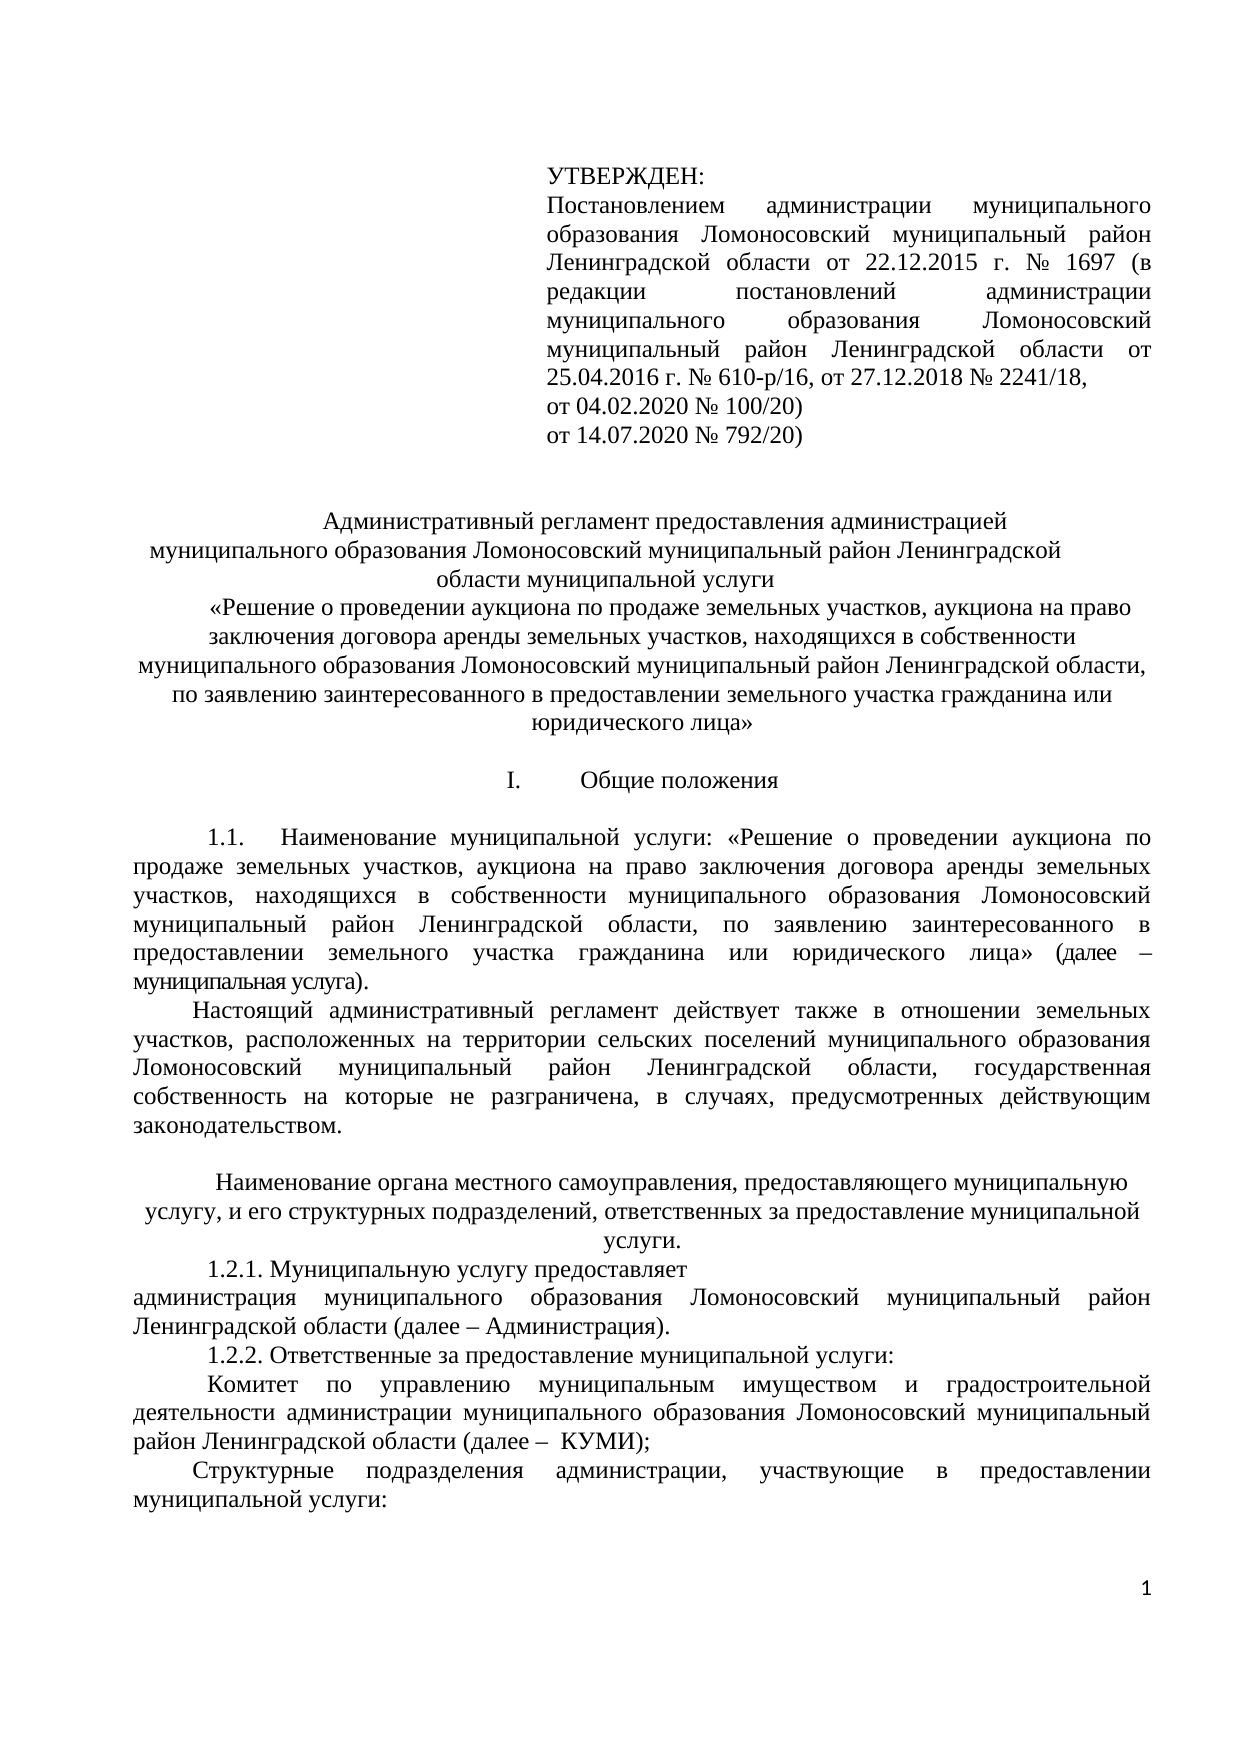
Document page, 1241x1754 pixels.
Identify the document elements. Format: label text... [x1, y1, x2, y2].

list Общие положения [133, 765, 1152, 794]
text Структурные подразделения администрации, участвующие в предоставлении муниципальной услуги: [133, 1455, 1152, 1512]
list 1.2.2. Ответственные за предоставление муниципальной услуги: [133, 1340, 1152, 1369]
text Настоящий административный регламент действует также в отношении земельных участков, расположенных на территории сельских поселений муниципального образования Ломоносовский муниципальный район Ленинградской области, государственная собственность на которые не разграничена, в случаях, предусмотренных действующим законодательством. [133, 995, 1152, 1139]
text Административный регламент предоставления администрацией муниципального образования Ломоносовский муниципальный район Ленинградской области муниципальной услуги [133, 506, 1078, 592]
text Комитет по управлению муниципальным имуществом и градостроительной деятельности администрации муниципального образования Ломоносовский муниципальный район Ленинградской области (далее – КУМИ); [133, 1369, 1152, 1455]
text УТВЕРЖДЕН: [546, 161, 1152, 190]
list 1.2.1. Муниципальную услугу предоставляет [133, 1254, 1152, 1282]
text Постановлением администрации муниципального образования Ломоносовский муниципальный район Ленинградской области от 22.12.2015 г. № 1697 (в редакции постановлений администрации муниципального образования Ломоносовский муниципальный район Ленинградской области от 25.04.2016 г. № 610-р/16, от 27.12.2018 № 2241/18, [546, 190, 1152, 391]
text «Решение о проведении аукциона по продаже земельных участков, аукциона на право заключения договора аренды земельных участков, находящихся в собственности муниципального образования Ломоносовский муниципальный район Ленинградской области, по заявлению заинтересованного в предоставлении земельного участка гражданина или юридического лица» [133, 592, 1152, 736]
text Наименование органа местного самоуправления, предоставляющего муниципальную услугу, и его структурных подразделений, ответственных за предоставление муниципальной услуги. [133, 1167, 1152, 1254]
text от 14.07.2020 № 792/20) [546, 420, 1152, 449]
list администрация муниципального образования Ломоносовский муниципальный район Ленинградской области (далее – Администрация). [133, 1282, 1152, 1340]
text от 04.02.2020 № 100/20) [546, 391, 1152, 420]
list Наименование муниципальной услуги: «Решение о проведении аукциона по продаже земельных участков, аукциона на право заключения договора аренды земельных участков, находящихся в собственности муниципального образования Ломоносовский муниципальный район Ленинградской области, по заявлению заинтересованного в предоставлении земельного участка гражданина или юридического лица» (далее – муниципальная услуга). [133, 822, 1152, 995]
